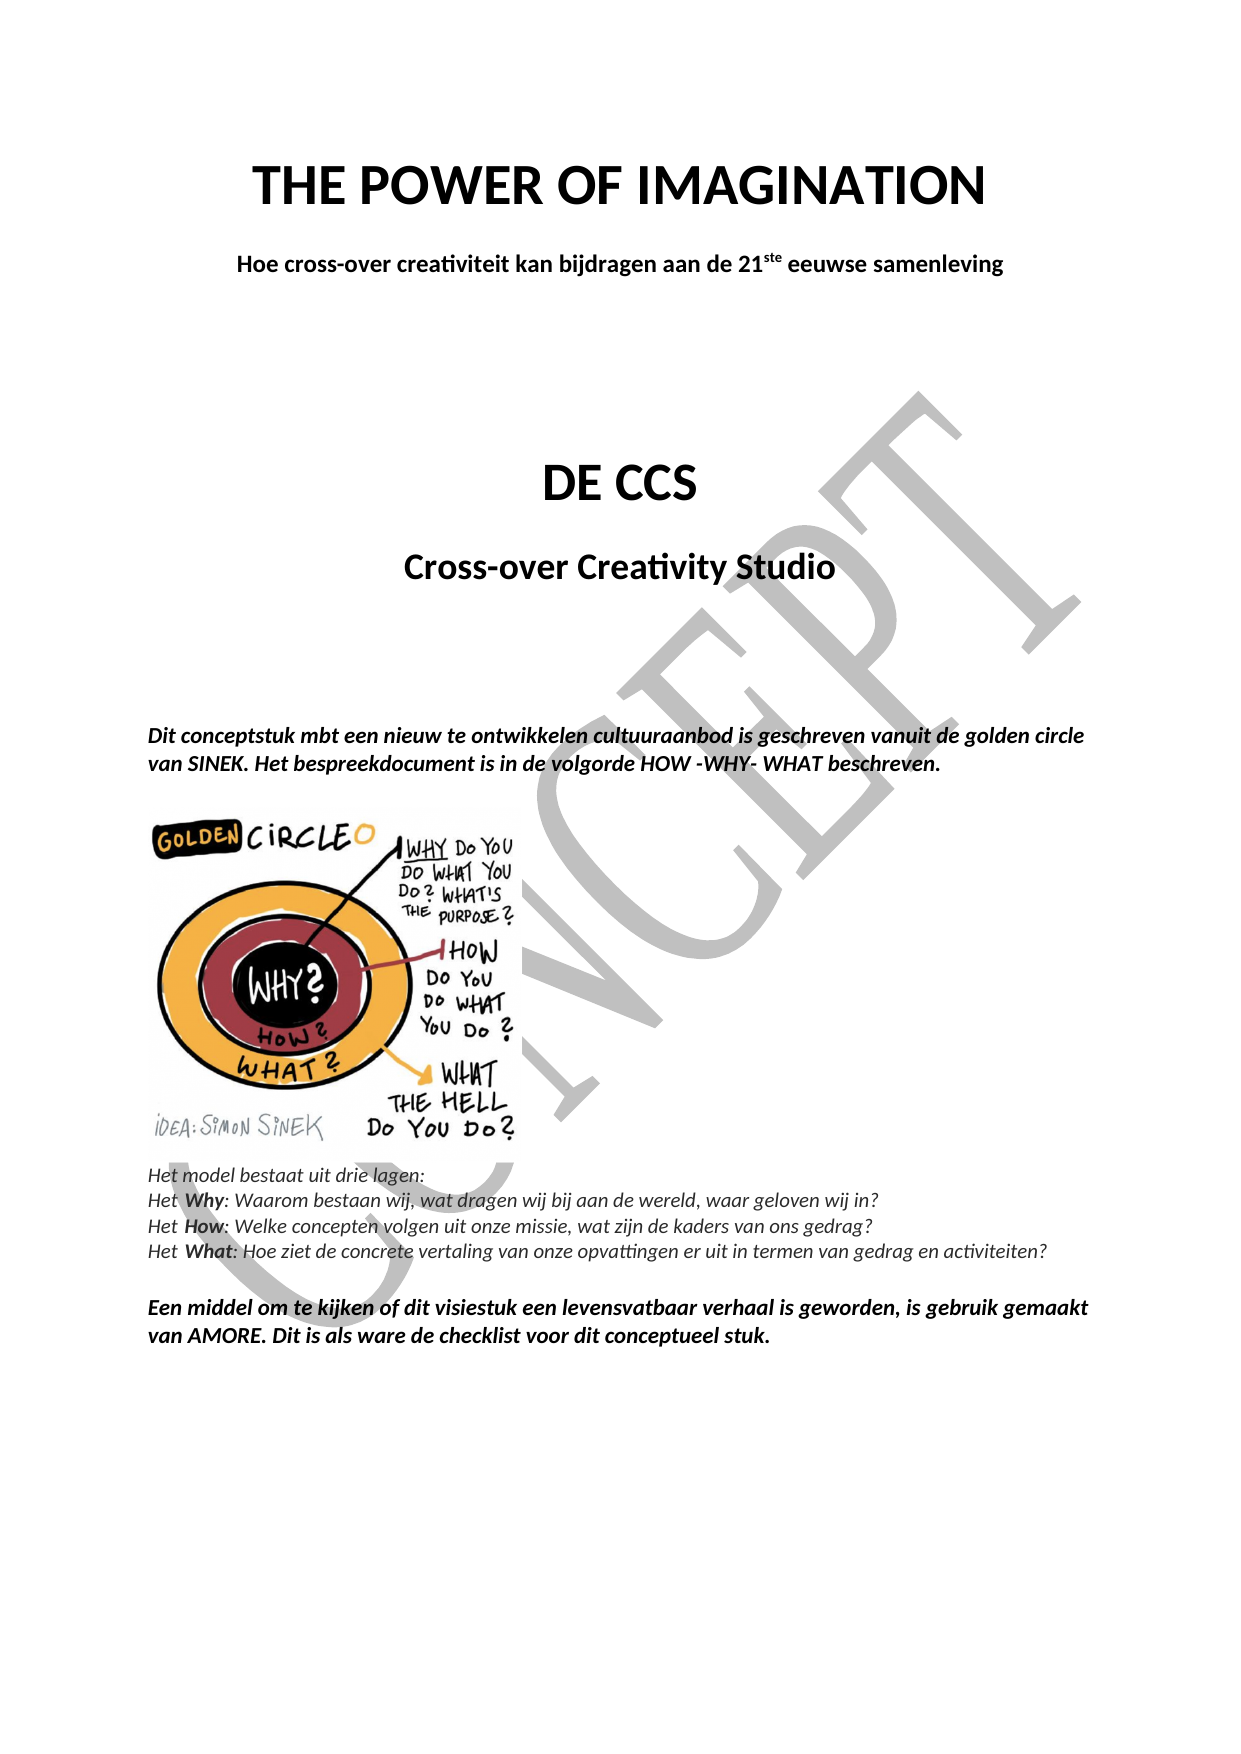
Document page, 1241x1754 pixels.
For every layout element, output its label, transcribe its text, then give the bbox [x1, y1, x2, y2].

text Een middel om te kijken of dit visiestuk een levensvatbaar verhaal is geworden, is gebruik gemaakt van AMORE. Dit is als ware de checklist voor dit conceptueel stuk. [148, 1293, 1093, 1349]
text Hoe cross-over creativiteit kan bijdragen aan de 21ste eeuwse samenleving [148, 248, 1093, 278]
text Dit conceptstuk mbt een nieuw te ontwikkelen cultuuraanbod is geschreven vanuit de golden circle van SINEK. Het bespreekdocument is in de volgorde HOW -WHY- WHAT beschreven. [148, 721, 1093, 777]
text Cross-over Creativity Studio [148, 543, 1093, 589]
text Het model bestaat uit drie lagen: Het Why: Waarom bestaan wij, wat dragen wij bij aan de wereld, waar geloven wij in? Het How: Welke concepten volgen uit onze missie, wat zijn de kaders van ons gedrag? Het What: Hoe ziet de concrete vertaling van onze opvattingen er uit in termen van gedrag en activiteiten? [148, 1162, 1093, 1264]
text DE CCS [148, 447, 1093, 514]
picture [147, 806, 523, 1163]
text THE POWER OF IMAGINATION [148, 148, 1093, 219]
